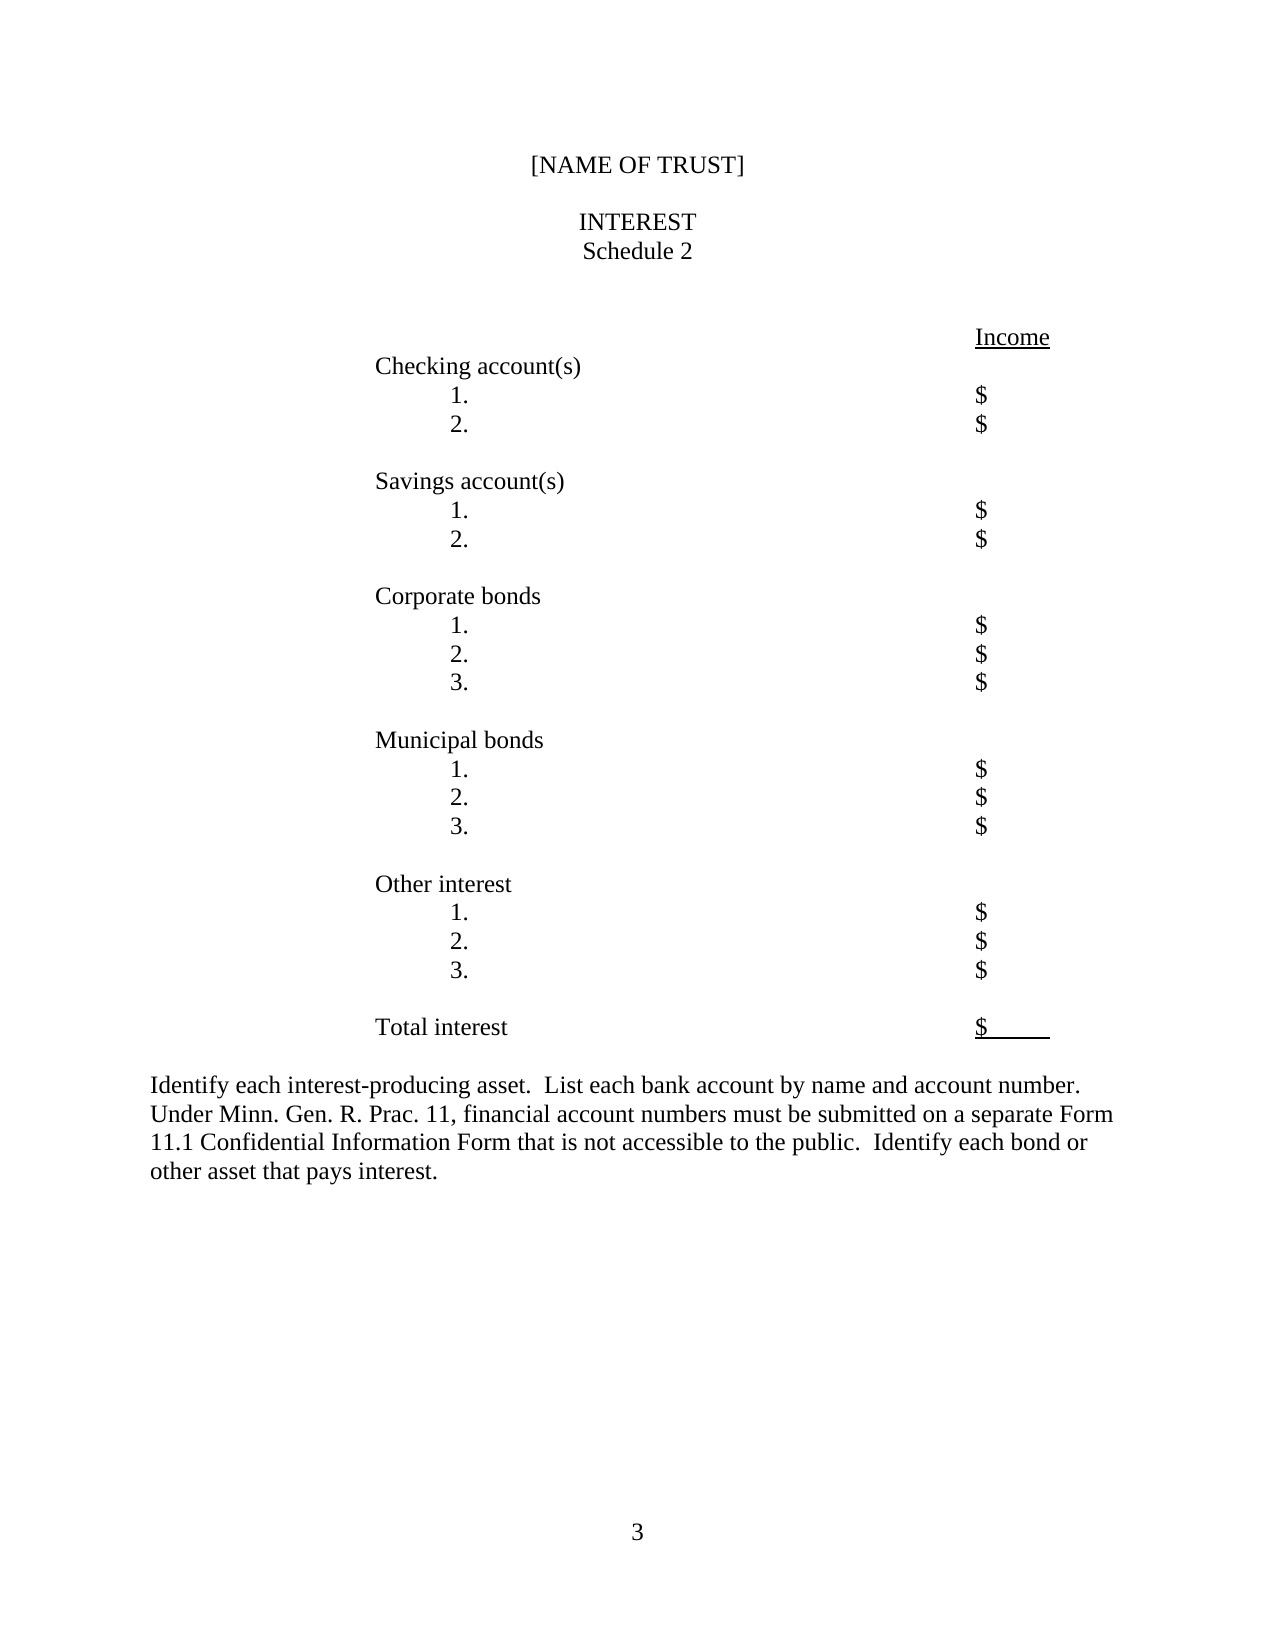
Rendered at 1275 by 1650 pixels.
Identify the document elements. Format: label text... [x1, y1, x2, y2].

text INTEREST [150, 207, 1125, 236]
text Other interest [150, 869, 1125, 897]
text 1. $ [150, 610, 1125, 639]
text Schedule 2 [150, 236, 1125, 265]
text 2. $ [150, 639, 1125, 667]
text Municipal bonds [150, 725, 1125, 754]
text 1. $ [150, 380, 1125, 409]
text 3. $ [150, 955, 1125, 984]
text [NAME OF TRUST] [150, 150, 1125, 179]
text 2. $ [150, 926, 1125, 955]
text 1. $ [150, 897, 1125, 926]
text Identify each interest-producing asset. List each bank account by name and account number. Under Minn. Gen. R. Prac. 11, financial account numbers must be submitted on a separate Form 11.1 Confidential Information Form that is not accessible to the public. Identify each bond or other asset that pays interest. [150, 1070, 1125, 1185]
text Income [150, 322, 1125, 351]
text Savings account(s) [150, 466, 1125, 495]
text 2. $ [150, 409, 1125, 437]
text 3. $ [150, 811, 1125, 840]
text 3. $ [150, 667, 1125, 696]
text Corporate bonds [150, 581, 1125, 610]
text 1. $ [150, 754, 1125, 782]
text 2. $ [150, 524, 1125, 552]
text Checking account(s) [150, 351, 1125, 380]
text Total interest $ [150, 1012, 1125, 1041]
text 2. $ [150, 782, 1125, 811]
text 1. $ [150, 495, 1125, 524]
